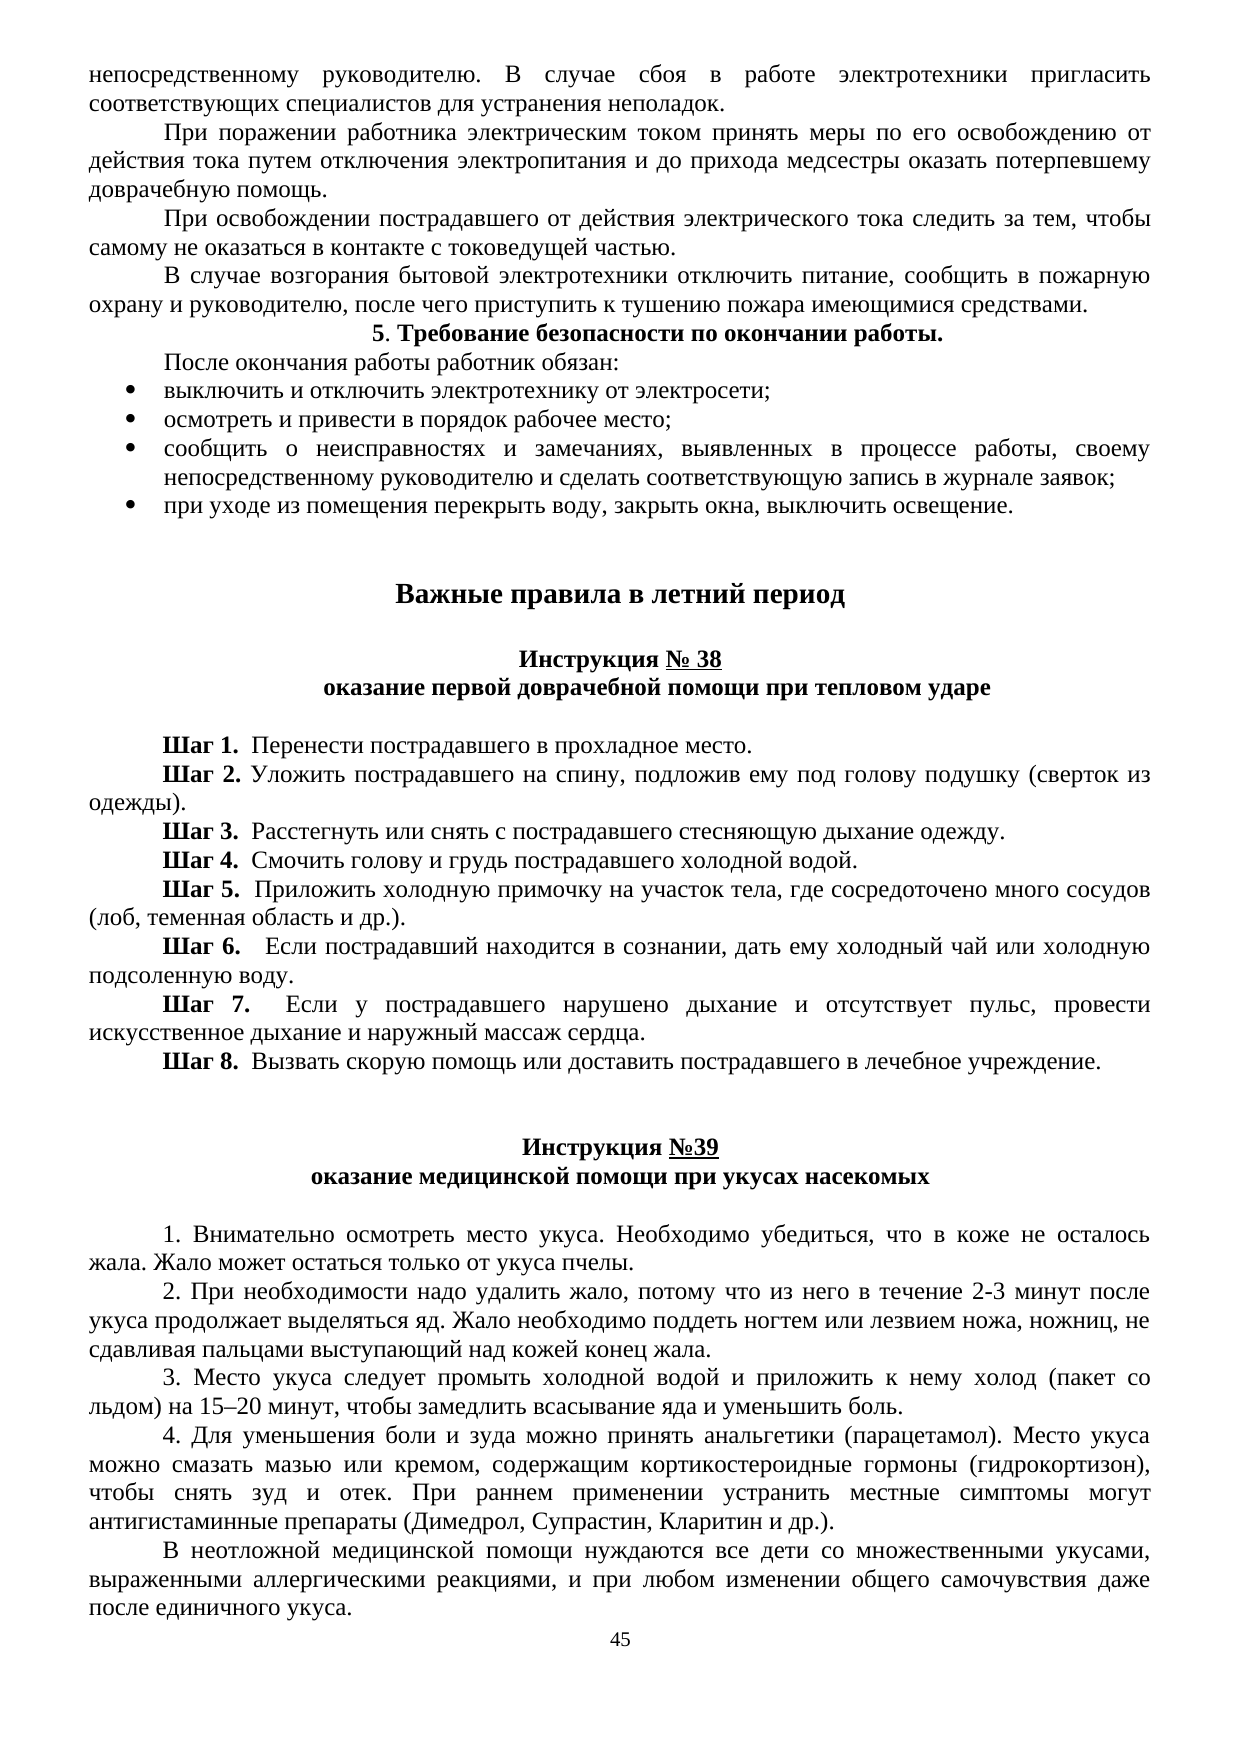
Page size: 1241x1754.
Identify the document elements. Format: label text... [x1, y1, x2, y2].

text После окончания работы работник обязан: [89, 347, 1152, 375]
text Шаг 3. Расстегнуть или снять с пострадавшего стесняющую дыхание одежду. [89, 816, 1152, 845]
text Шаг 7. Если у пострадавшего нарушено дыхание и отсутствует пульс, провести искусственное дыхание и наружный массаж сердца. [89, 989, 1152, 1046]
text Инструкция №39 [89, 1132, 1152, 1161]
text При освобождении пострадавшего от действия электрического тока следить за тем, чтобы самому не оказаться в контакте с токоведущей частью. [89, 203, 1152, 260]
list выключить и отключить электротехнику от электросети; [126, 375, 1152, 404]
text Шаг 1. Перенести пострадавшего в прохладное место. [89, 730, 1152, 759]
text Шаг 8. Вызвать скорую помощь или доставить пострадавшего в лечебное учреждение. [89, 1046, 1152, 1075]
text 3. Место укуса следует промыть холодной водой и приложить к нему холод (пакет со льдом) на 15–20 минут, чтобы замедлить всасывание яда и уменьшить боль. [89, 1362, 1152, 1420]
text Шаг 2. Уложить пострадавшего на спину, подложив ему под голову подушку (сверток из одежды). [89, 759, 1152, 816]
text Важные правила в летний период [89, 577, 1152, 610]
text 1. Внимательно осмотреть место укуса. Необходимо убедиться, что в коже не осталось жала. Жало может остаться только от укуса пчелы. [89, 1219, 1152, 1276]
text Шаг 5. Приложить холодную примочку на участок тела, где сосредоточено много сосудов (лоб, теменная область и др.). [89, 874, 1152, 931]
text 4. Для уменьшения боли и зуда можно принять анальгетики (парацетамол). Место укуса можно смазать мазью или кремом, содержащим кортикостероидные гормоны (гидрокортизон), чтобы снять зуд и отек. При раннем применении устранить местные симптомы могут антигистаминные препараты (Димедрол, Супрастин, Кларитин и др.). [89, 1420, 1152, 1535]
list сообщить о неисправностях и замечаниях, выявленных в процессе работы, своему непосредственному руководителю и сделать соответствующую запись в журнале заявок; [126, 433, 1152, 490]
text При поражении работника электрическим током принять меры по его освобождению от действия тока путем отключения электропитания и до прихода медсестры оказать потерпевшему доврачебную помощь. [89, 117, 1152, 203]
text Инструкция № 38 [89, 644, 1152, 672]
text 5. Требование безопасности по окончании работы. [89, 318, 1152, 347]
text Шаг 4. Смочить голову и грудь пострадавшего холодной водой. [89, 845, 1152, 874]
text оказание медицинской помощи при укусах насекомых [89, 1161, 1152, 1190]
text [89, 59, 1152, 117]
text оказание первой доврачебной помощи при тепловом ударе [89, 672, 1152, 701]
text 2. При необходимости надо удалить жало, потому что из него в течение 2-3 минут после укуса продолжает выделяться яд. Жало необходимо поддеть ногтем или лезвием ножа, ножниц, не сдавливая пальцами выступающий над кожей конец жала. [89, 1276, 1152, 1362]
text В неотложной медицинской помощи нуждаются все дети со множественными укусами, выраженными аллергическими реакциями, и при любом изменении общего самочувствия даже после единичного укуса. [89, 1535, 1152, 1621]
text Шаг 6. Если пострадавший находится в сознании, дать ему холодный чай или холодную подсоленную воду. [89, 931, 1152, 989]
list осмотреть и привести в порядок рабочее место; [126, 404, 1152, 433]
list при уходе из помещения перекрыть воду, закрыть окна, выключить освещение. [126, 490, 1152, 519]
text В случае возгорания бытовой электротехники отключить питание, сообщить в пожарную охрану и руководителю, после чего приступить к тушению пожара имеющимися средствами. [89, 260, 1152, 318]
